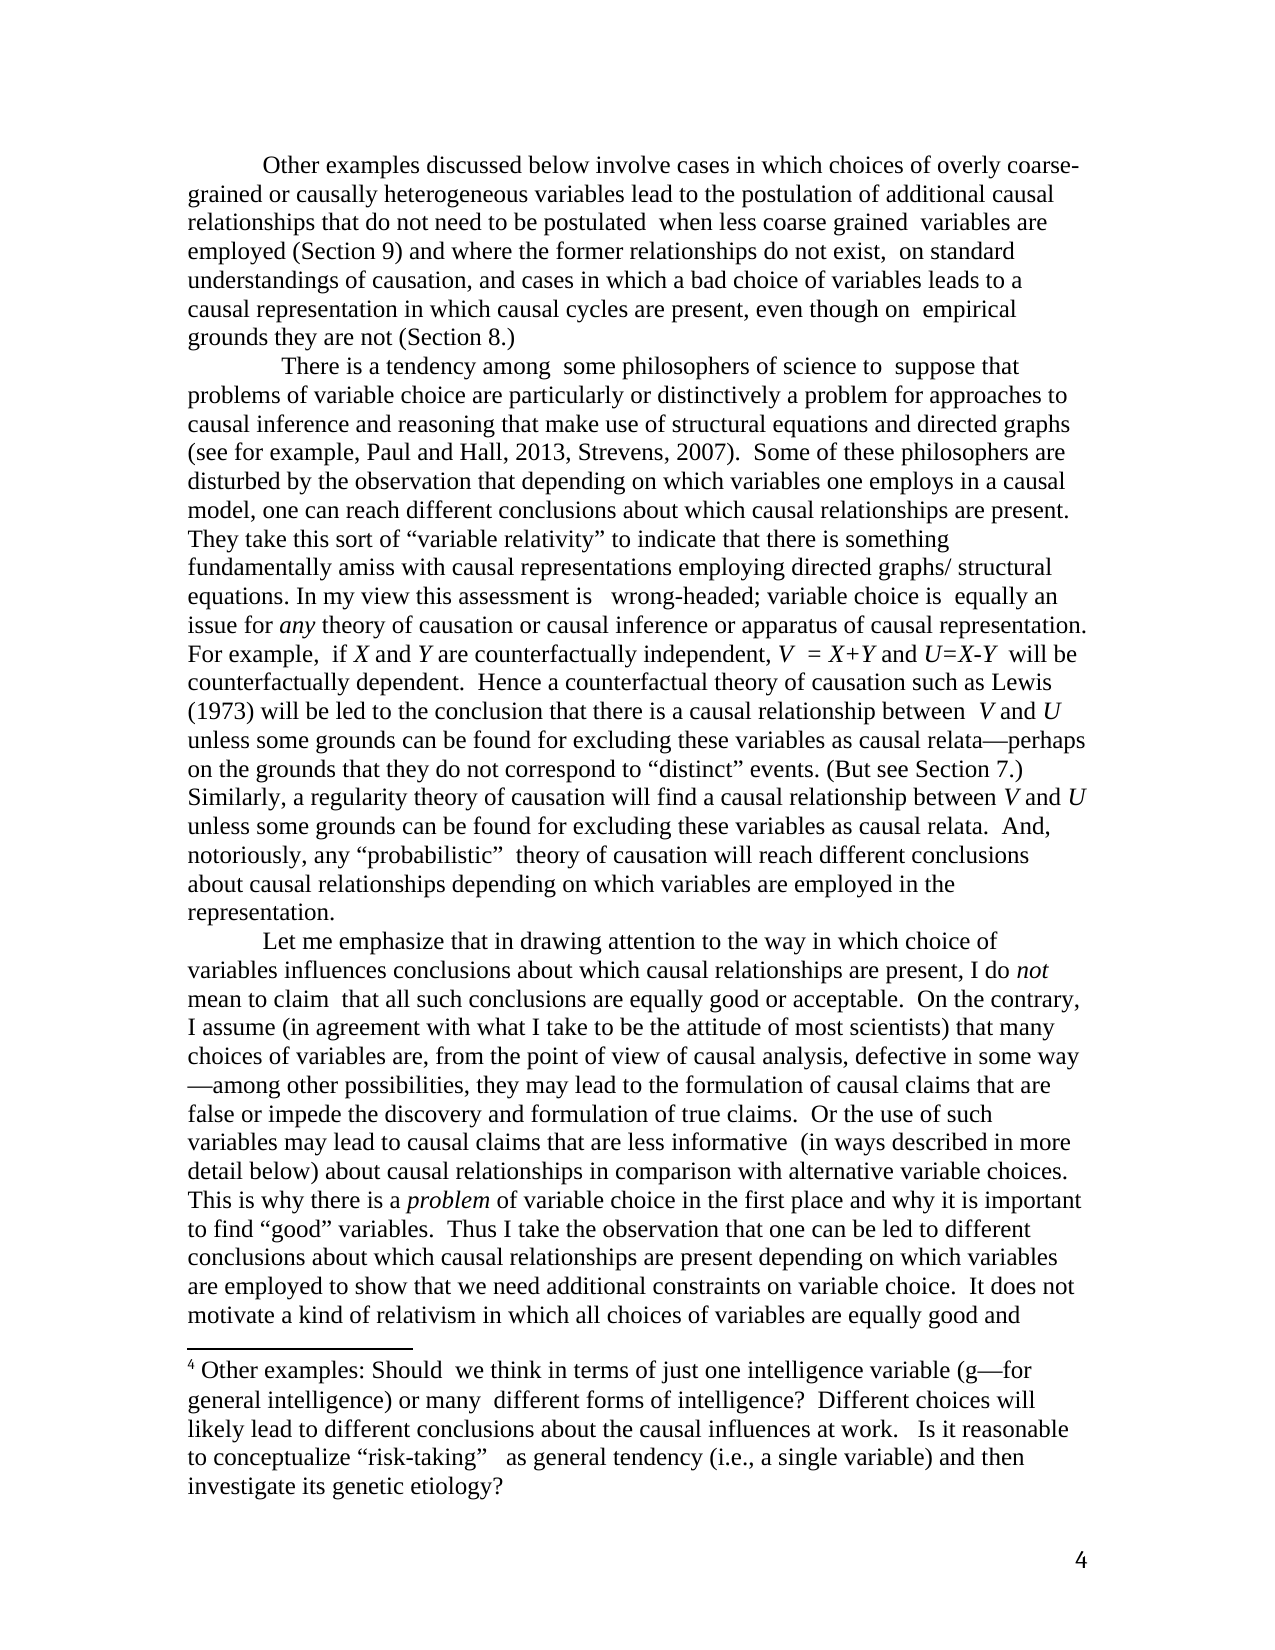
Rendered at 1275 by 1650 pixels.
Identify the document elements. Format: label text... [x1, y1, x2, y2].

text Other examples discussed below involve cases in which choices of overly coarse-grained or causally heterogeneous variables lead to the postulation of additional causal relationships that do not need to be postulated when less coarse grained variables are employed (Section 9) and where the former relationships do not exist, on standard understandings of causation, and cases in which a bad choice of variables leads to a causal representation in which causal cycles are present, even though on empirical grounds they are not (Section 8.) [187, 150, 1087, 351]
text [187, 926, 1087, 1329]
text There is a tendency among some philosophers of science to suppose that problems of variable choice are particularly or distinctively a problem for approaches to causal inference and reasoning that make use of structural equations and directed graphs (see for example, Paul and Hall, 2013, Strevens, 2007). Some of these philosophers are disturbed by the observation that depending on which variables one employs in a causal model, one can reach different conclusions about which causal relationships are present. They take this sort of “variable relativity” to indicate that there is something fundamentally amiss with causal representations employing directed graphs/ structural equations. In my view this assessment is wrong-headed; variable choice is equally an issue for any theory of causation or causal inference or apparatus of causal representation. For example, if X and Y are counterfactually independent, V = X+Y and U=X-Y will be counterfactually dependent. Hence a counterfactual theory of causation such as Lewis (1973) will be led to the conclusion that there is a causal relationship between V and U unless some grounds can be found for excluding these variables as causal relata—perhaps on the grounds that they do not correspond to “distinct” events. (But see Section 7.) Similarly, a regularity theory of causation will find a causal relationship between V and U unless some grounds can be found for excluding these variables as causal relata. And, notoriously, any “probabilistic” theory of causation will reach different conclusions about causal relationships depending on which variables are employed in the representation. [187, 351, 1087, 926]
